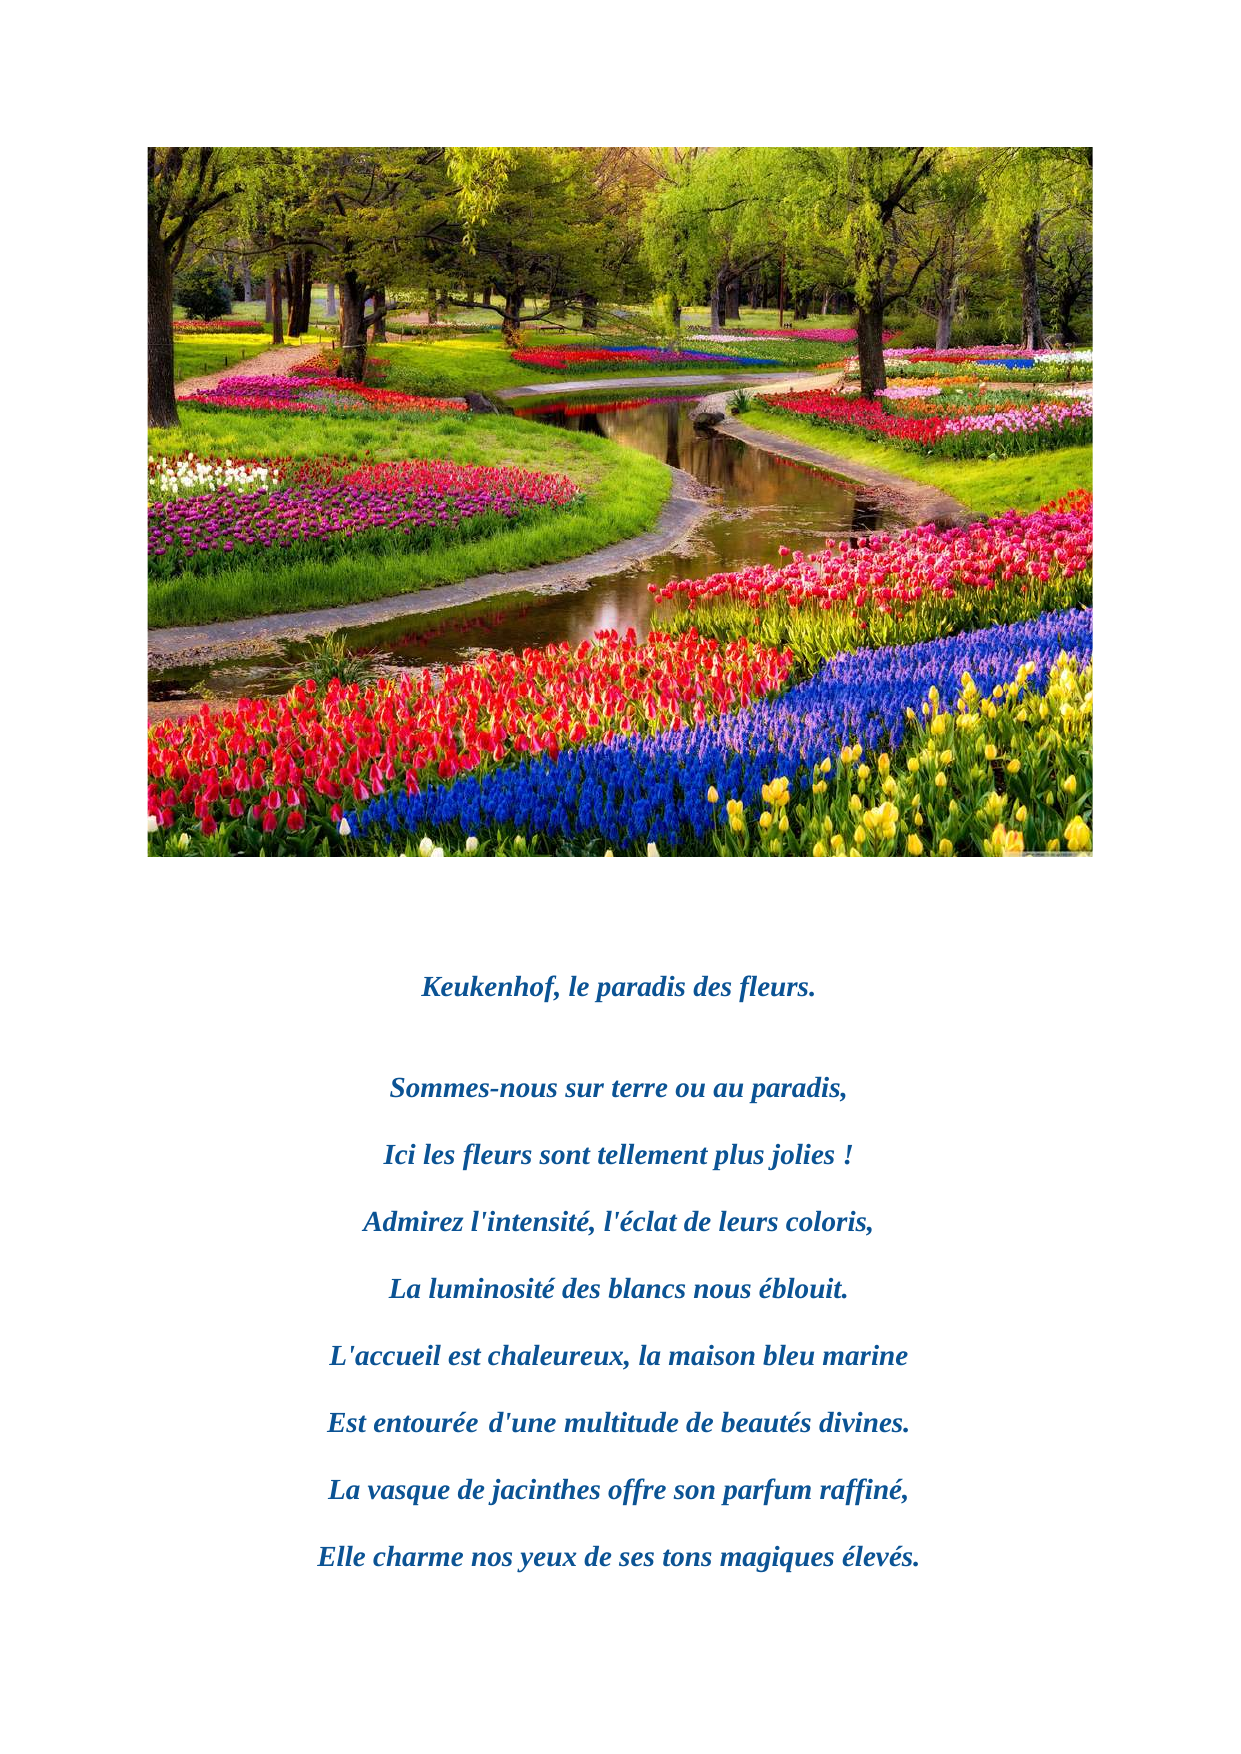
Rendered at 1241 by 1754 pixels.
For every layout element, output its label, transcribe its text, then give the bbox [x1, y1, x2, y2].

picture [147, 147, 1093, 857]
text Keukenhof, le paradis des fleurs. [148, 969, 1093, 1003]
text La luminosité des blancs nous éblouit. [148, 1271, 1093, 1304]
text La vasque de jacinthes offre son parfum raffiné, [148, 1472, 1093, 1506]
text Ici les fleurs sont tellement plus jolies ! [148, 1137, 1093, 1170]
text L'accueil est chaleureux, la maison bleu marine [148, 1338, 1093, 1372]
text Elle charme nos yeux de ses tons magiques élevés. [148, 1539, 1093, 1573]
text Est entourée d'une multitude de beautés divines. [148, 1405, 1093, 1439]
text Admirez l'intensité, l'éclat de leurs coloris, [148, 1204, 1093, 1237]
text Sommes-nous sur terre ou au paradis, [148, 1070, 1093, 1103]
